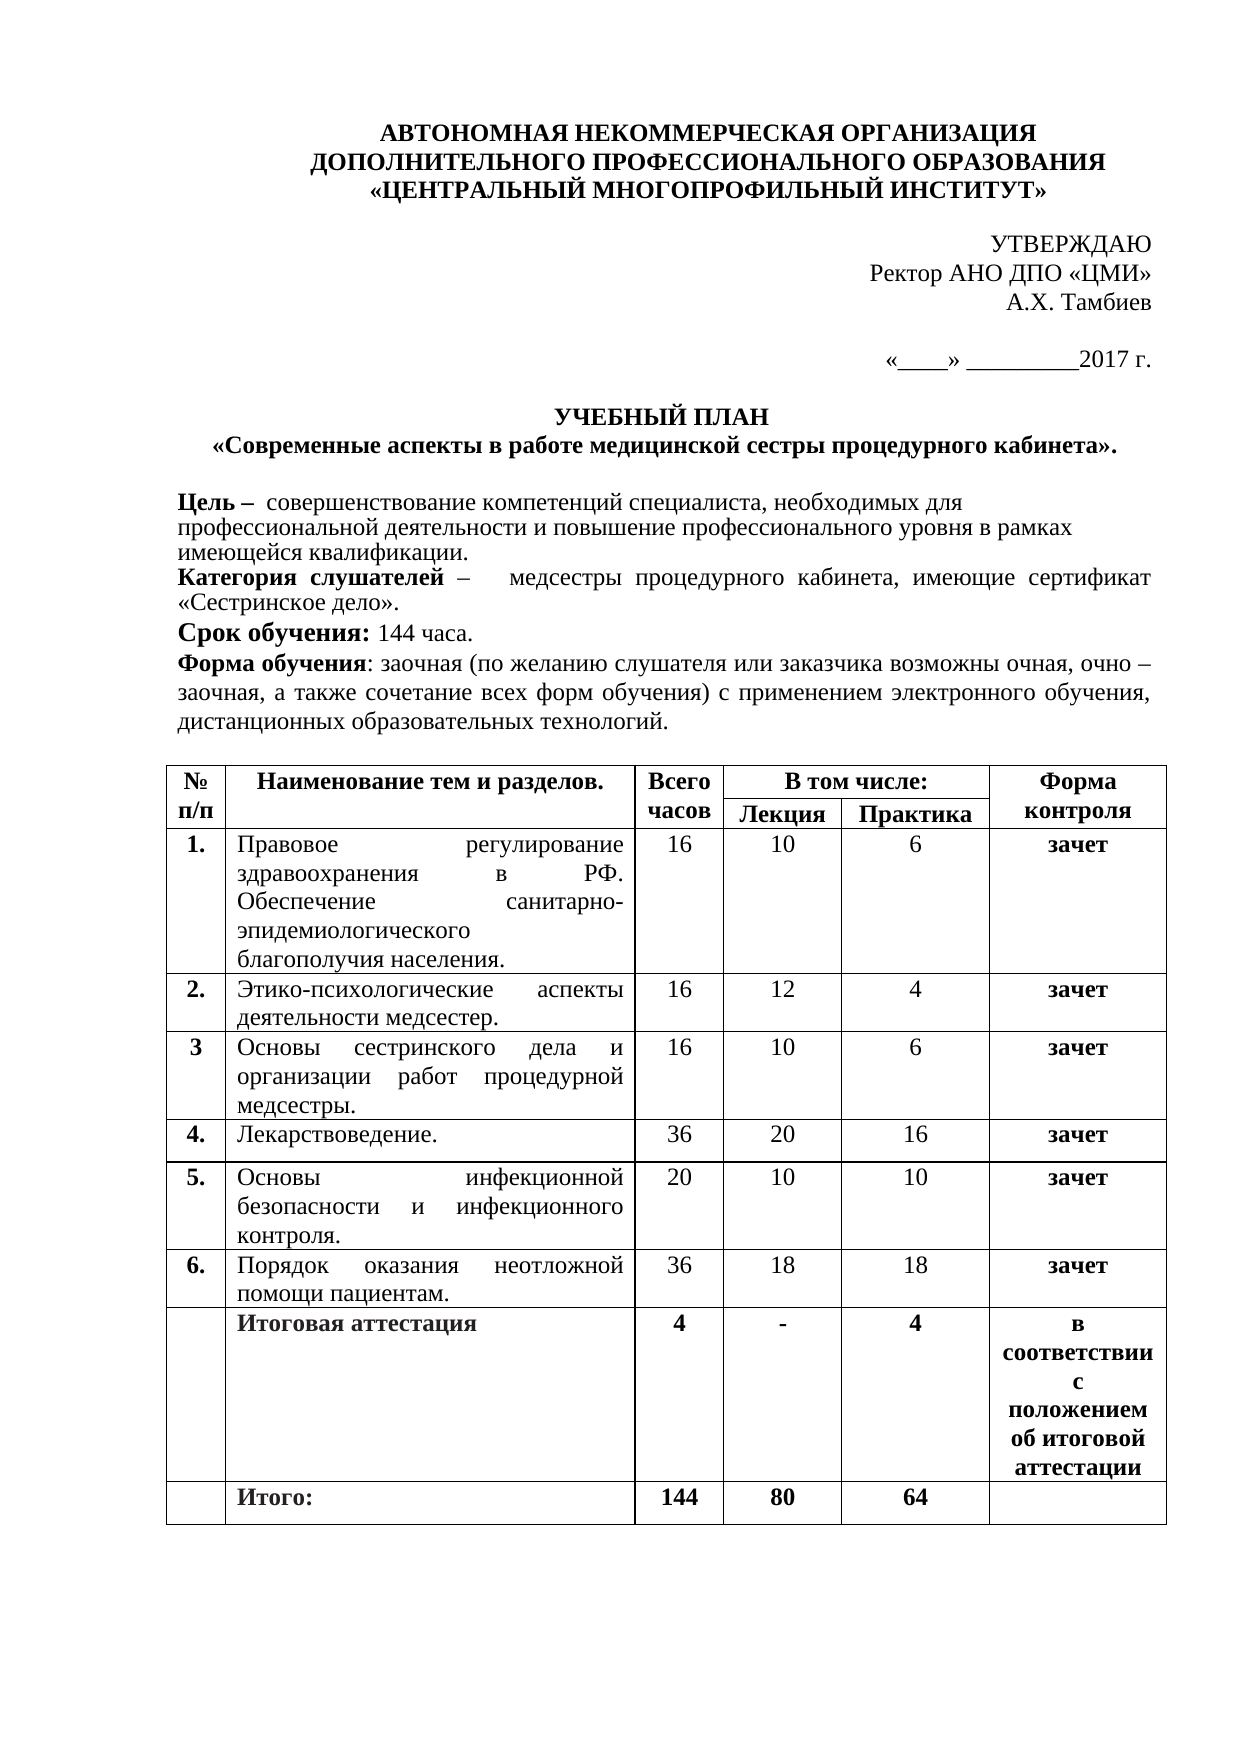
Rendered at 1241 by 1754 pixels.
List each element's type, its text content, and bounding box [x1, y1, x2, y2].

text Срок обучения: 144 часа. [177, 615, 1152, 648]
table_cell 36 [636, 1250, 723, 1307]
text «ЦЕНТРАЛЬНЫЙ МНОГОПРОФИЛЬНЫЙ ИНСТИТУТ» [265, 176, 1152, 204]
table_header Наименование тем и разделов. [226, 766, 634, 828]
table_cell 18 [724, 1250, 841, 1307]
table_cell 144 [636, 1482, 723, 1524]
table_cell зачет [990, 829, 1166, 973]
table_header Всего часов [636, 766, 723, 828]
text УТВЕРЖДАЮ [177, 229, 1152, 258]
table_cell Итого: [226, 1482, 634, 1524]
table_cell Этико-психологические аспекты деятельности медсестер. [226, 974, 634, 1031]
table_cell [990, 1482, 1166, 1524]
text «Современные аспекты в работе медицинской сестры процедурного кабинета». [177, 431, 1152, 459]
table_cell 16 [636, 1032, 723, 1118]
text Категория слушателей – медсестры процедурного кабинета, имеющие сертификат «Сестринское дело». [177, 565, 1152, 615]
table_cell 3 [167, 1032, 225, 1118]
text Форма обучения: заочная (по желанию слушателя или заказчика возможны очная, очно – заочная, а также сочетание всех форм обучения) с применением электронного обучения, дистанционных образовательных технологий. [177, 648, 1152, 735]
table_cell 16 [842, 1120, 989, 1161]
table_cell 4 [842, 974, 989, 1031]
table_header Форма контроля [990, 766, 1166, 828]
table_cell 10 [724, 1032, 841, 1118]
table_cell 18 [842, 1250, 989, 1307]
table_cell Основы инфекционной безопасности и инфекционного контроля. [226, 1163, 634, 1249]
table_cell зачет [990, 1032, 1166, 1118]
text Цель – совершенствование компетенций специалиста, необходимых для профессиональной деятельности и повышение профессионального уровня в рамках имеющейся квалификации. [177, 490, 1152, 565]
table_cell 12 [724, 974, 841, 1031]
table_cell зачет [990, 1120, 1166, 1161]
table_cell Правовое регулирование здравоохранения в РФ. Обеспечение санитарно-эпидемиологического благополучия населения. [226, 829, 634, 973]
table_cell 20 [636, 1163, 723, 1249]
table_cell зачет [990, 1163, 1166, 1249]
table_cell зачет [990, 974, 1166, 1031]
text Ректор АНО ДПО «ЦМИ» [177, 258, 1152, 287]
table_cell 2. [167, 974, 225, 1031]
text УЧЕБНЫЙ ПЛАН [177, 402, 1152, 431]
table_cell 1. [167, 829, 225, 973]
table_cell 4 [636, 1308, 723, 1481]
table_cell 80 [724, 1482, 841, 1524]
table_cell 36 [636, 1120, 723, 1161]
table_cell Лекция [724, 799, 841, 828]
table_cell 5. [167, 1163, 225, 1249]
table_cell 64 [842, 1482, 989, 1524]
table_header № п/п [167, 766, 225, 828]
text А.Х. Тамбиев [177, 287, 1152, 316]
text АВТОНОМНАЯ НЕКОММЕРЧЕСКАЯ ОРГАНИЗАЦИЯ [265, 118, 1152, 147]
table_cell 16 [636, 974, 723, 1031]
table_cell 4 [842, 1308, 989, 1481]
table_cell зачет [990, 1250, 1166, 1307]
table_cell 10 [724, 1163, 841, 1249]
table_cell 6. [167, 1250, 225, 1307]
table_header В том числе: [724, 766, 989, 798]
table_cell 16 [636, 829, 723, 973]
table_cell [167, 1308, 225, 1481]
table_cell Практика [842, 799, 989, 828]
table_cell Итоговая аттестация [226, 1308, 634, 1481]
table_cell - [724, 1308, 841, 1481]
table_cell 10 [724, 829, 841, 973]
table_cell [167, 1482, 225, 1524]
table_cell Порядок оказания неотложной помощи пациентам. [226, 1250, 634, 1307]
table_cell 10 [842, 1163, 989, 1249]
table_cell 20 [724, 1120, 841, 1161]
text ДОПОЛНИТЕЛЬНОГО ПРОФЕССИОНАЛЬНОГО ОБРАЗОВАНИЯ [265, 147, 1152, 176]
table_cell 6 [842, 829, 989, 973]
table_cell Лекарствоведение. [226, 1120, 634, 1161]
table_cell Основы сестринского дела и организации работ процедурной медсестры. [226, 1032, 634, 1118]
text «____» _________2017 г. [177, 344, 1152, 373]
table_cell 6 [842, 1032, 989, 1118]
table_cell 4. [167, 1120, 225, 1161]
table_cell в соответствии с положением об итоговой аттестации [990, 1308, 1166, 1481]
